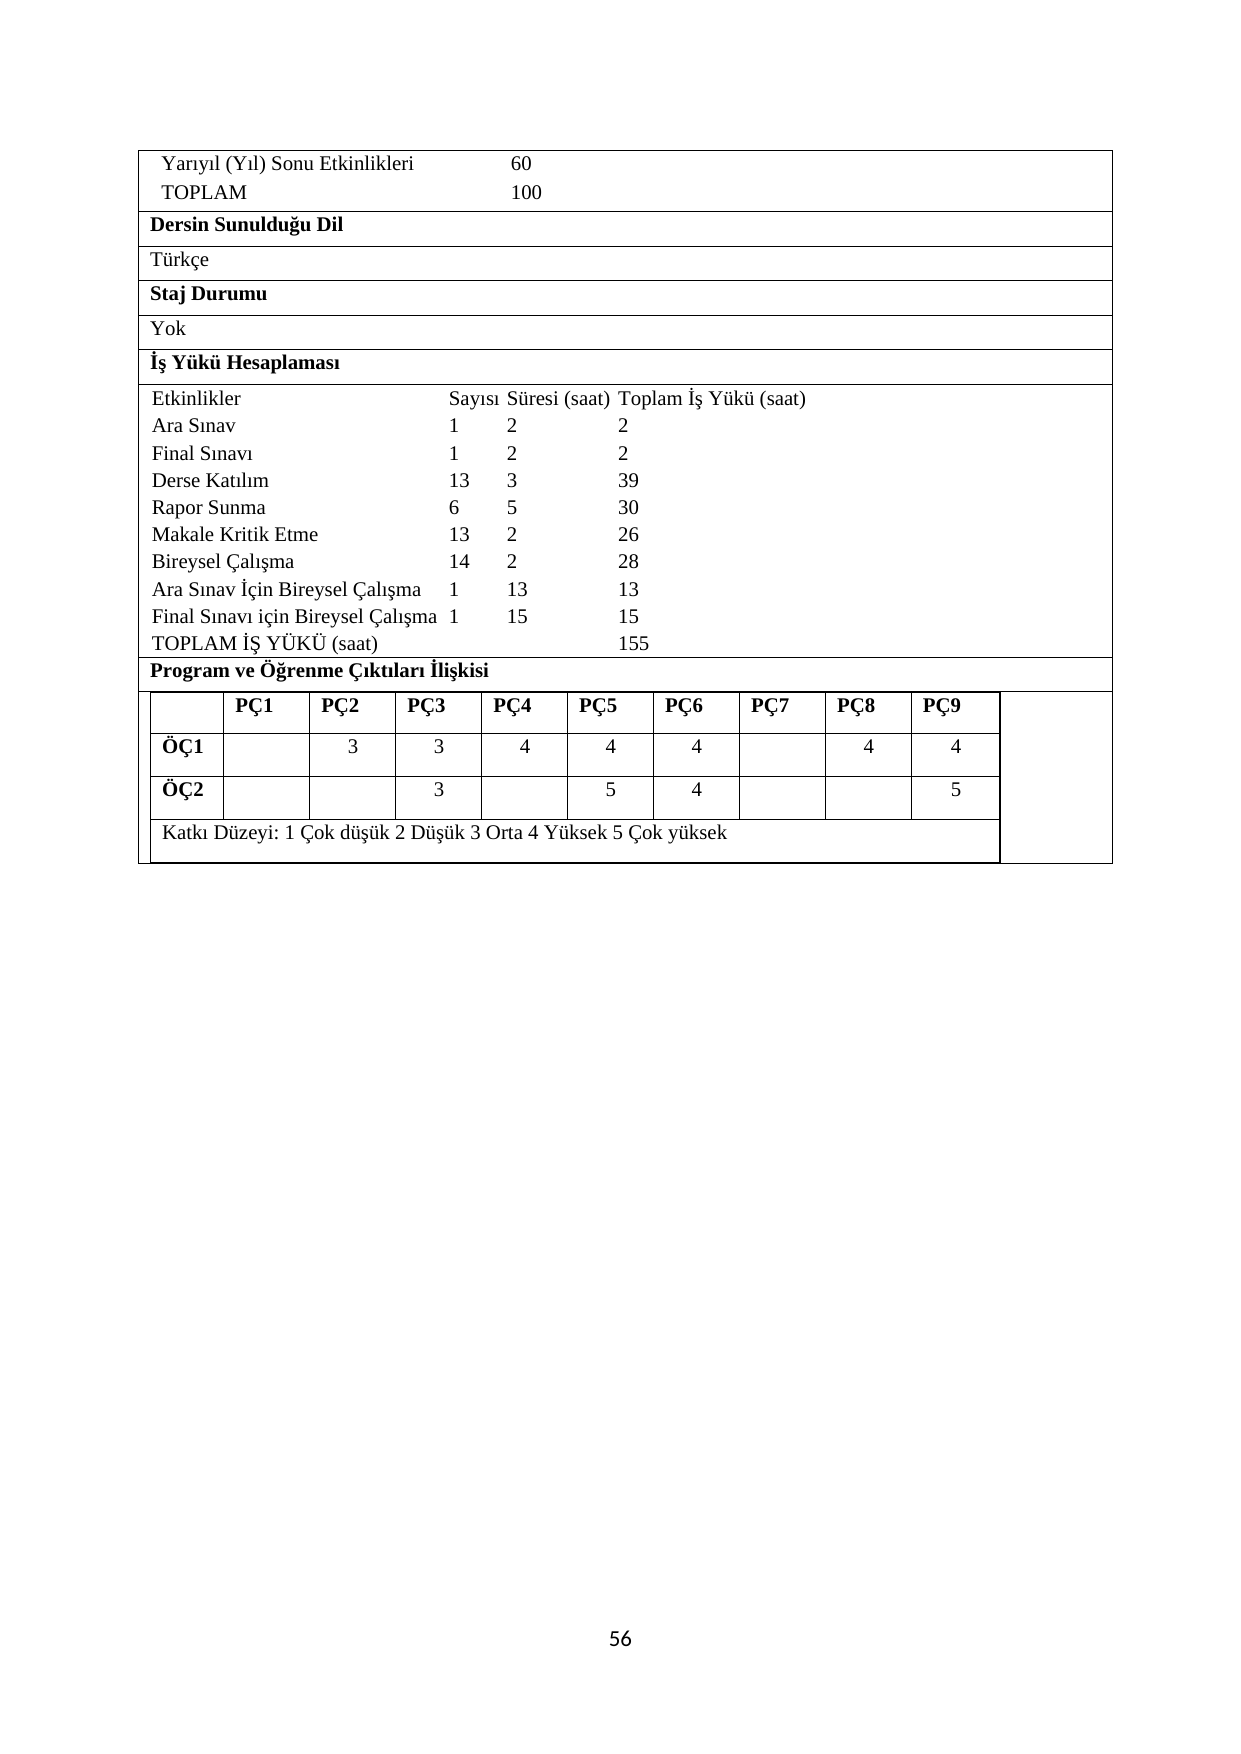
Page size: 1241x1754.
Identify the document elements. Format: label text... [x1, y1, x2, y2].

table_cell [568, 693, 653, 733]
table_cell [151, 820, 999, 862]
table_cell [1001, 692, 1112, 863]
table_cell Yok [139, 316, 1112, 349]
table_cell [654, 777, 739, 819]
table_cell [740, 693, 825, 733]
table_cell [396, 777, 481, 819]
table_cell [224, 777, 309, 819]
table_cell [139, 385, 1112, 657]
table_cell [482, 693, 567, 733]
table_cell [912, 693, 999, 733]
table_cell [139, 151, 1112, 211]
table_cell [826, 734, 911, 776]
table_cell Türkçe [139, 247, 1112, 280]
table_cell [224, 734, 309, 776]
table_cell [740, 734, 825, 776]
table_cell Program ve Öğrenme Çıktıları İlişkisi [139, 658, 1112, 691]
table_cell [224, 693, 309, 733]
table_cell [740, 777, 825, 819]
table_cell [139, 692, 150, 863]
table_cell [912, 734, 999, 776]
table_cell [482, 734, 567, 776]
table_cell İş Yükü Hesaplaması [139, 350, 1112, 383]
table_cell [568, 734, 653, 776]
table_cell Staj Durumu [139, 281, 1112, 314]
table_cell [396, 693, 481, 733]
table_cell Dersin Sunulduğu Dil [139, 212, 1112, 246]
table_cell [826, 777, 911, 819]
table_cell [568, 777, 653, 819]
table_cell [310, 693, 395, 733]
table_cell [396, 734, 481, 776]
table_cell [654, 734, 739, 776]
table_cell [151, 777, 223, 819]
table_cell [151, 693, 223, 733]
table_cell [310, 777, 395, 819]
table_cell [151, 734, 223, 776]
table_cell [826, 693, 911, 733]
table_cell [482, 777, 567, 819]
table_cell [912, 777, 999, 819]
table_cell [310, 734, 395, 776]
table_cell [654, 693, 739, 733]
